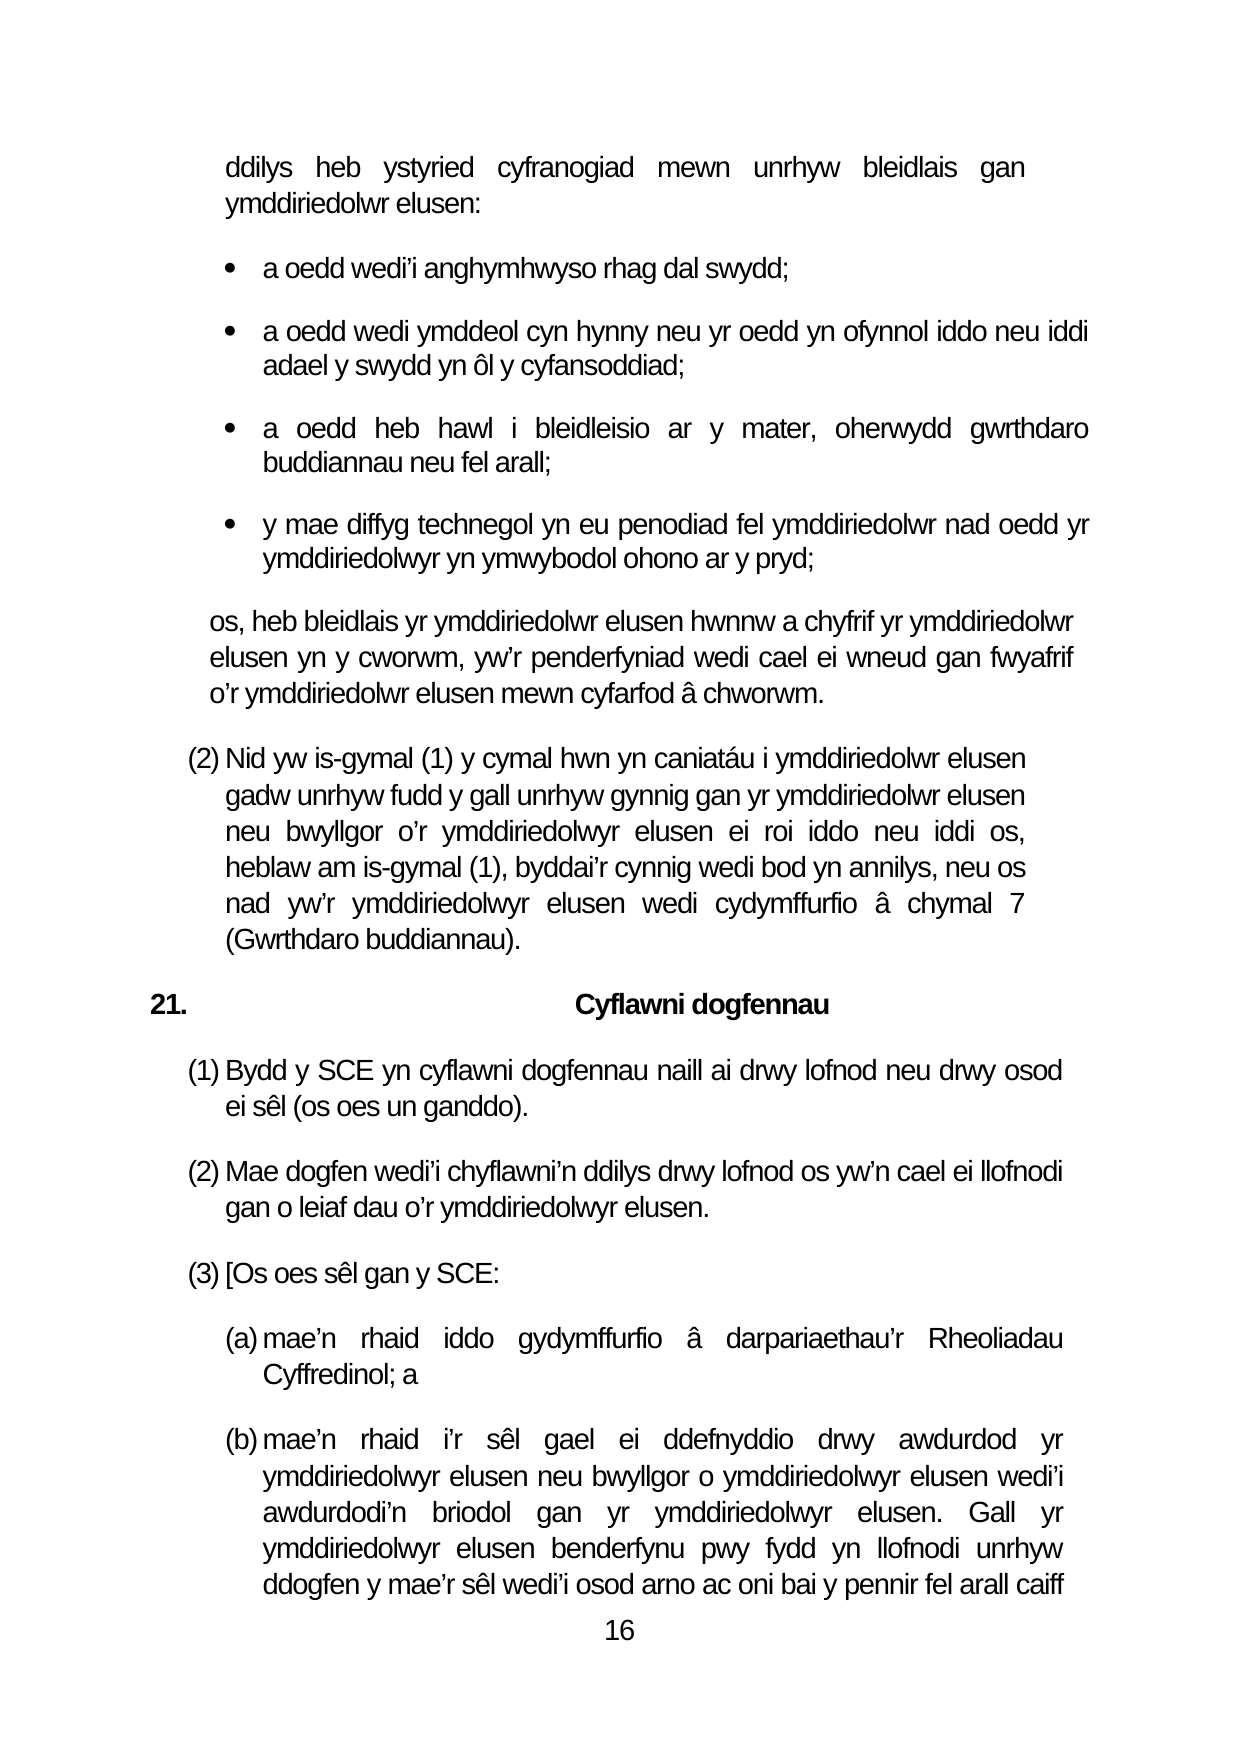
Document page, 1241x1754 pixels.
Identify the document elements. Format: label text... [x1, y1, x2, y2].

list y mae diffyg technegol yn eu penodiad fel ymddiriedolwr nad oedd yr ymddiriedolwyr yn ymwybodol ohono ar y pryd; [225, 507, 1090, 574]
list [Os oes sêl gan y SCE: [187, 1256, 1064, 1289]
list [187, 150, 1027, 220]
list Cyflawni dogfennau [150, 987, 1064, 1021]
list mae’n rhaid iddo gydymffurfio â darpariaethau’r Rheoliadau Cyffredinol; a [225, 1321, 1064, 1391]
list Mae dogfen wedi’i chyflawni’n ddilys drwy lofnod os yw’n cael ei llofnodi gan o leiaf dau o’r ymddiriedolwyr elusen. [187, 1154, 1064, 1224]
list a oedd wedi’i anghymhwyso rhag dal swydd; [225, 251, 1090, 285]
text os, heb bleidlais yr ymddiriedolwr elusen hwnnw a chyfrif yr ymddiriedolwr elusen yn y cworwm, yw’r penderfyniad wedi cael ei wneud gan fwyafrif o’r ymddiriedolwr elusen mewn cyfarfod â chworwm. [209, 604, 1074, 709]
list Nid yw is-gymal (1) y cymal hwn yn caniatáu i ymddiriedolwr elusen gadw unrhyw fudd y gall unrhyw gynnig gan yr ymddiriedolwr elusen neu bwyllgor o’r ymddiriedolwyr elusen ei roi iddo neu iddi os, heblaw am is-gymal (1), byddai’r cynnig wedi bod yn annilys, neu os nad yw’r ymddiriedolwyr elusen wedi cydymffurfio â chymal 7 (Gwrthdaro buddiannau). [187, 741, 1027, 956]
list a oedd wedi ymddeol cyn hynny neu yr oedd yn ofynnol iddo neu iddi adael y swydd yn ôl y cyfansoddiad; [225, 314, 1090, 382]
list Bydd y SCE yn cyflawni dogfennau naill ai drwy lofnod neu drwy osod ei sêl (os oes un ganddo). [187, 1053, 1064, 1122]
list a oedd heb hawl i bleidleisio ar y mater, oherwydd gwrthdaro buddiannau neu fel arall; [225, 411, 1090, 478]
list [225, 1422, 1064, 1601]
